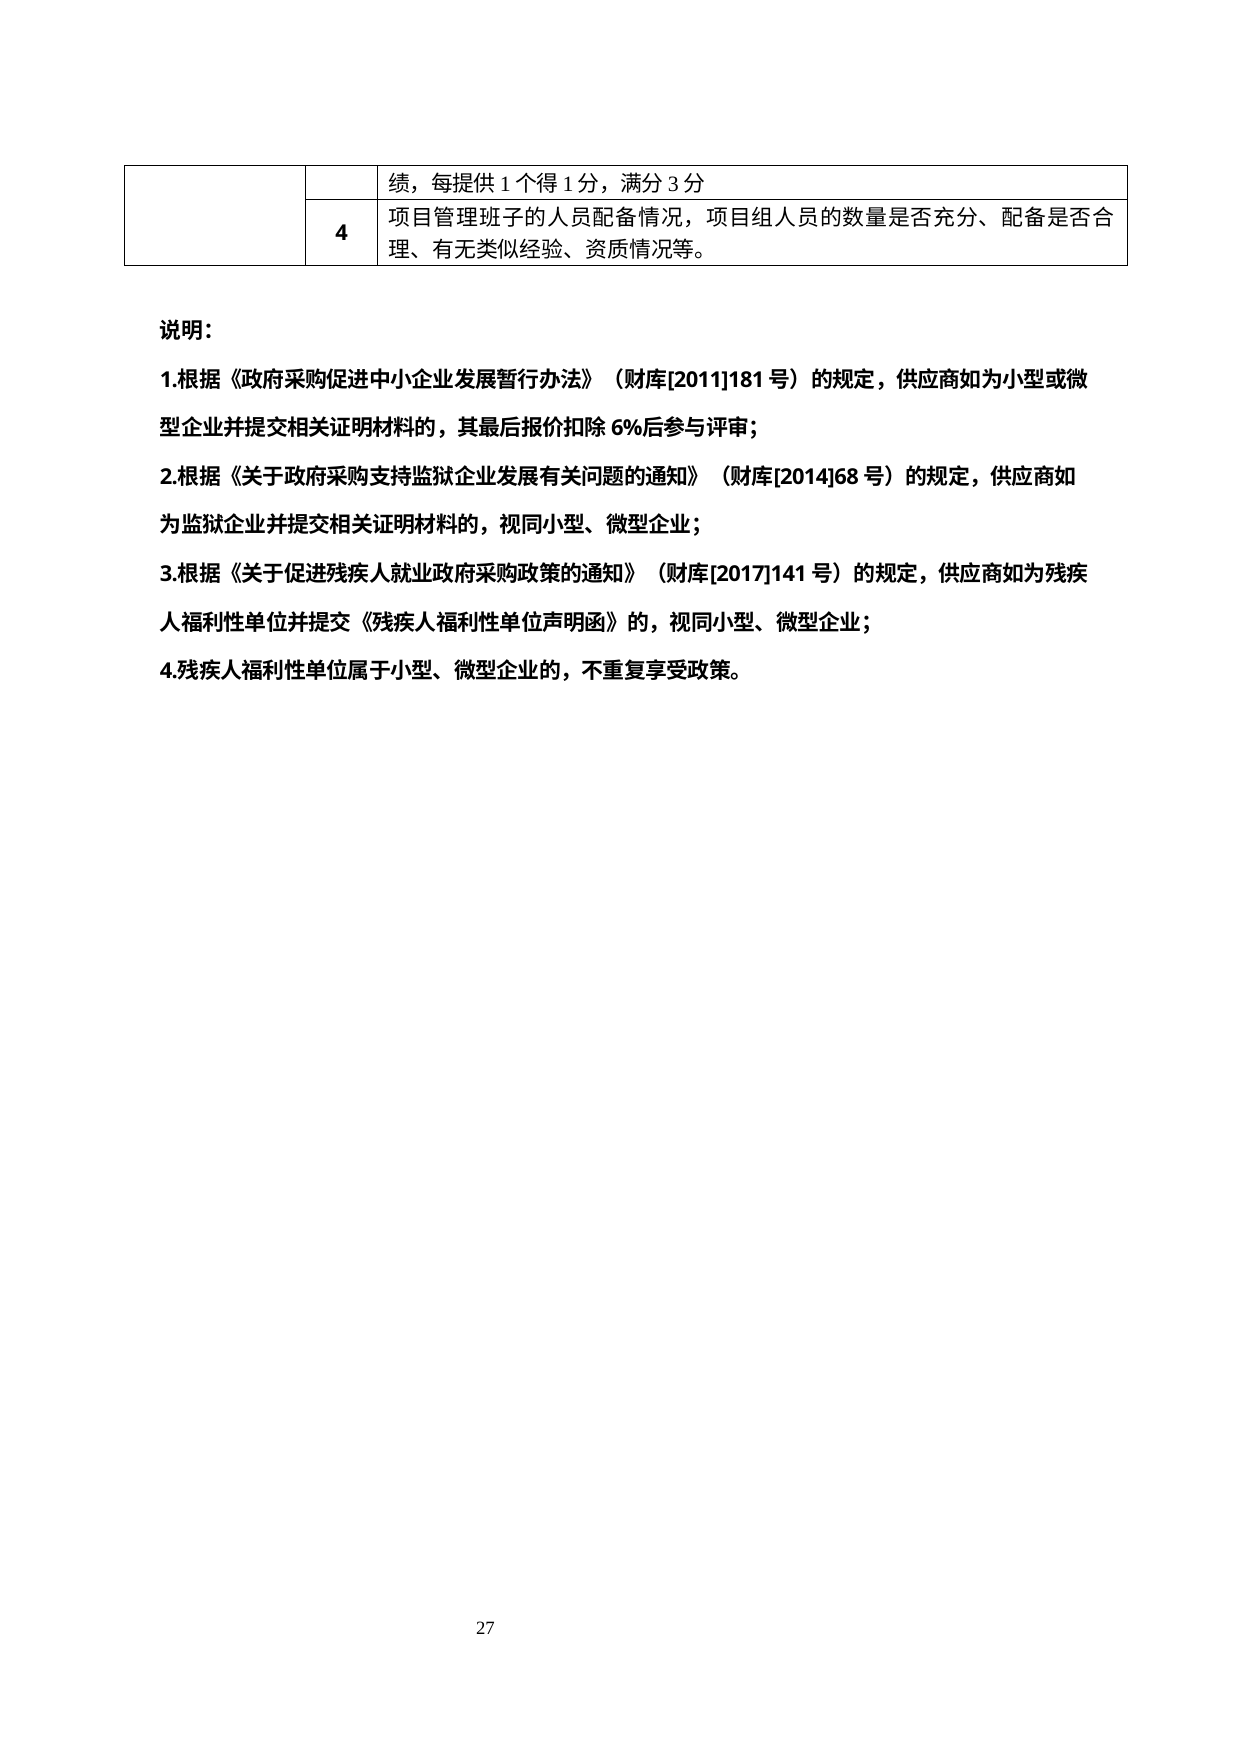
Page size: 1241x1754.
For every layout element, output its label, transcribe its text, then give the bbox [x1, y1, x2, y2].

text 说明： [159, 313, 1092, 345]
table_cell 3 [306, 166, 377, 198]
text 1.根据《政府采购促进中小企业发展暂行办法》（财库[2011]181号）的规定，供应商如为小型或微型企业并提交相关证明材料的，其最后报价扣除6%后参与评审； [159, 361, 1092, 442]
table_cell 项目管理班子的人员配备情况，项目组人员的数量是否充分、配备是否合理、有无类似经验、资质情况等。 [378, 200, 1127, 264]
table_cell 4 [306, 200, 377, 264]
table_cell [378, 166, 1127, 198]
text 4.残疾人福利性单位属于小型、微型企业的，不重复享受政策。 [159, 652, 1092, 685]
text 3.根据《关于促进残疾人就业政府采购政策的通知》（财库[2017]141号）的规定，供应商如为残疾人福利性单位并提交《残疾人福利性单位声明函》的，视同小型、微型企业； [159, 555, 1092, 637]
text 2.根据《关于政府采购支持监狱企业发展有关问题的通知》（财库[2014]68号）的规定，供应商如为监狱企业并提交相关证明材料的，视同小型、微型企业； [159, 458, 1092, 539]
